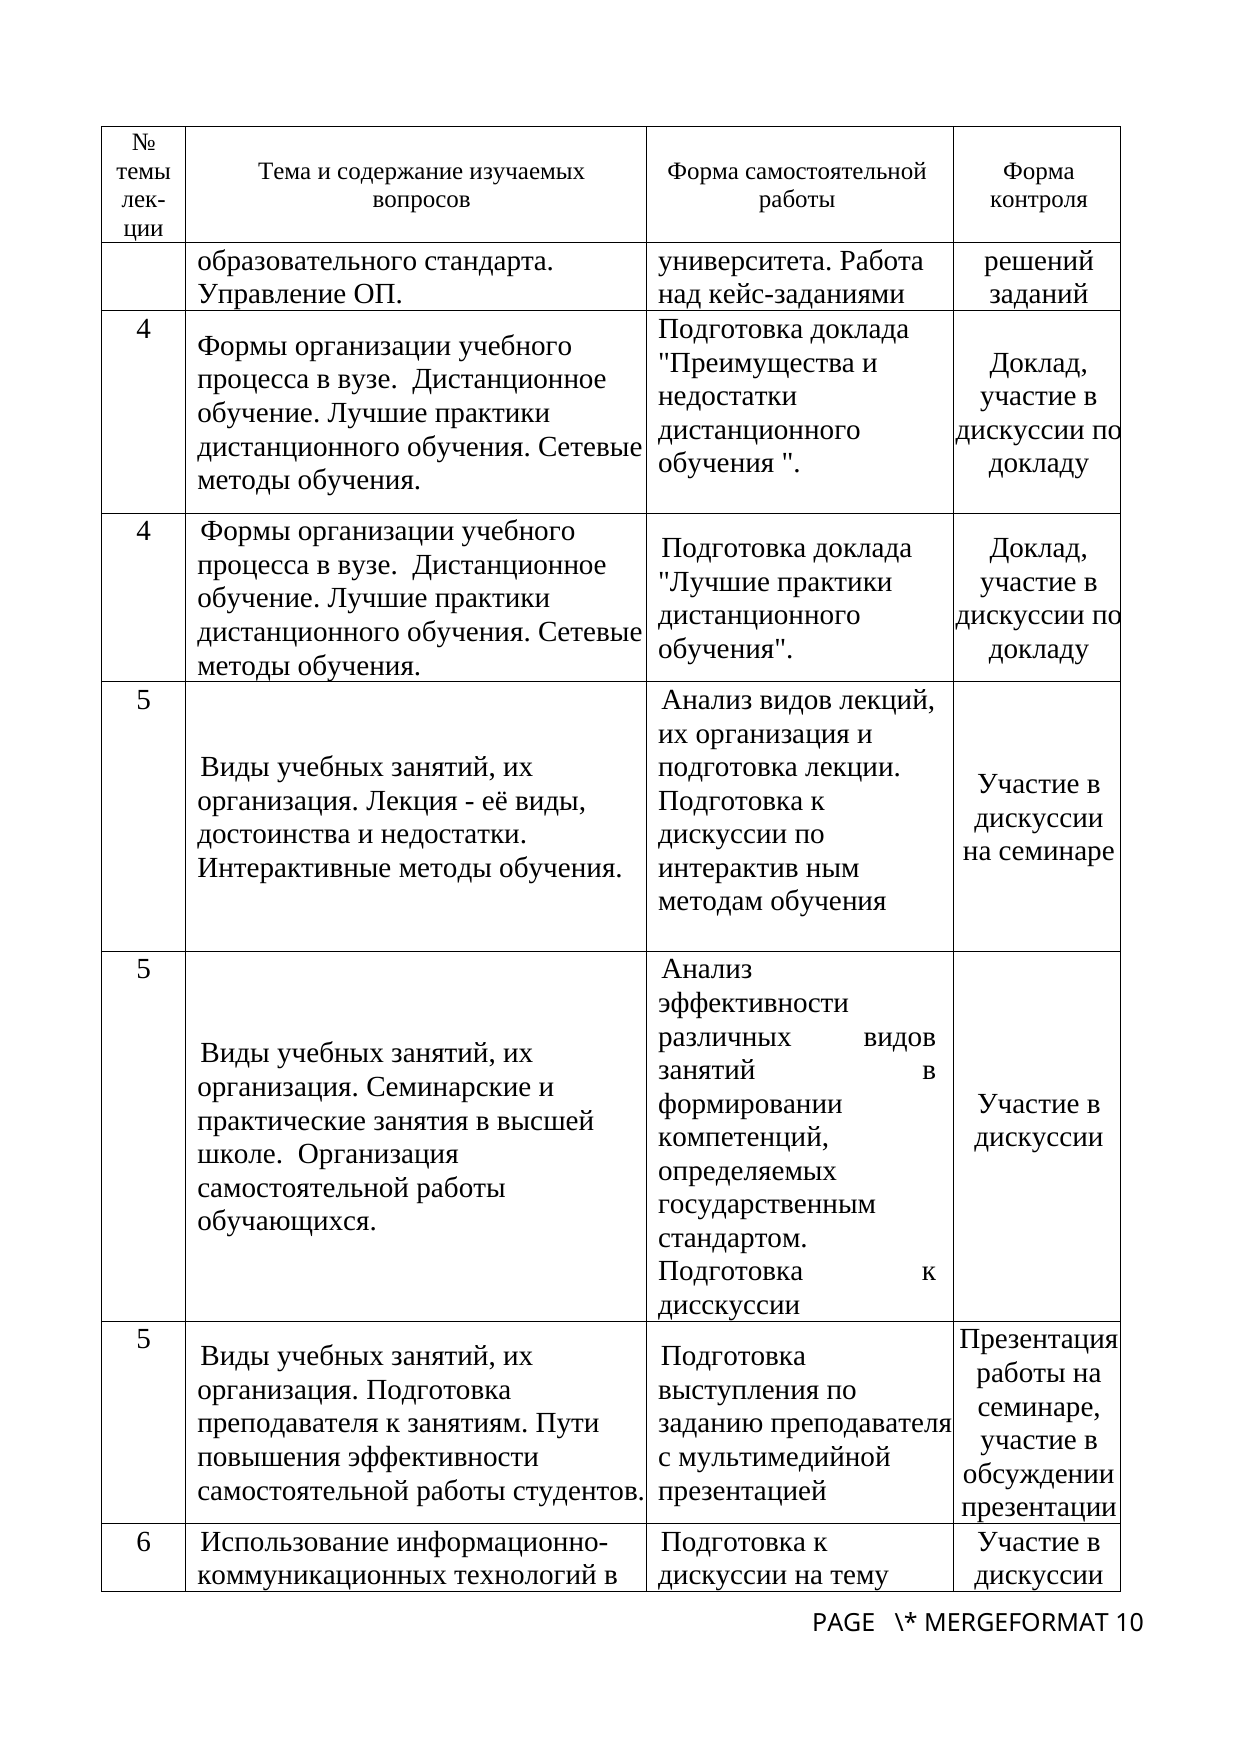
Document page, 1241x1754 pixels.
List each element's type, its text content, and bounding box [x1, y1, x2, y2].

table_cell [186, 1524, 646, 1591]
table_header Форма контроля [954, 127, 1120, 242]
table_cell Формы организации учебного процесса в вузе. Дистанционное обучение. Лучшие практики дистанционного обучения. Сетевые методы обучения. [186, 514, 646, 681]
table_cell Участие в дискуссии на семинаре [954, 1524, 1120, 1591]
table_header № темы лек- ции [102, 127, 185, 242]
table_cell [954, 243, 1120, 310]
table_cell Участие в дискуссии на семинаре [954, 682, 1120, 951]
table_header Тема и содержание изучаемых вопросов [186, 127, 646, 242]
table_header Форма самостоятельной работы [647, 127, 953, 242]
table_cell 5 [102, 952, 185, 1321]
table_cell 6 [102, 1524, 185, 1591]
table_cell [647, 243, 953, 310]
table_cell Участие в дискуссии [954, 952, 1120, 1321]
table_cell Подготовка доклада "Преимущества и недостатки дистанционного обучения ". [647, 311, 953, 512]
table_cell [647, 1524, 953, 1591]
table_cell Доклад, участие в дискуссии по докладу [954, 311, 1120, 512]
table_cell Презентация работы на семинаре, участие в обсуждении презентации [954, 1322, 1120, 1523]
table_cell Виды учебных занятий, их организация. Подготовка преподавателя к занятиям. Пути повышения эффективности самостоятельной работы студентов. [186, 1322, 646, 1523]
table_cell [186, 243, 646, 310]
table_cell Формы организации учебного процесса в вузе. Дистанционное обучение. Лучшие практики дистанционного обучения. Сетевые методы обучения. [186, 311, 646, 512]
table_cell Подготовка выступления по заданию преподавателя с мультимедийной презентацией [647, 1322, 953, 1523]
table_cell Виды учебных занятий, их организация. Семинарские и практические занятия в высшей школе. Организация самостоятельной работы обучающихся. [186, 952, 646, 1321]
table_cell 3 [102, 243, 185, 310]
table_cell Подготовка доклада "Лучшие практики дистанционного обучения". [647, 514, 953, 681]
table_cell 5 [102, 682, 185, 951]
table_cell 5 [102, 1322, 185, 1523]
table_cell Анализ эффективности различных видов занятий в формировании компетенций, определяемых государственным стандартом. Подготовка к дисскуссии [647, 952, 953, 1321]
table_cell Анализ видов лекций, их организация и подготовка лекции. Подготовка к дискуссии по интерактив ным методам обучения [647, 682, 953, 951]
table_cell 4 [102, 311, 185, 512]
table_cell Доклад, участие в дискуссии по докладу [954, 514, 1120, 681]
table_cell Виды учебных занятий, их организация. Лекция - её виды, достоинства и недостатки. Интерактивные методы обучения. [186, 682, 646, 951]
table_cell 4 [102, 514, 185, 681]
